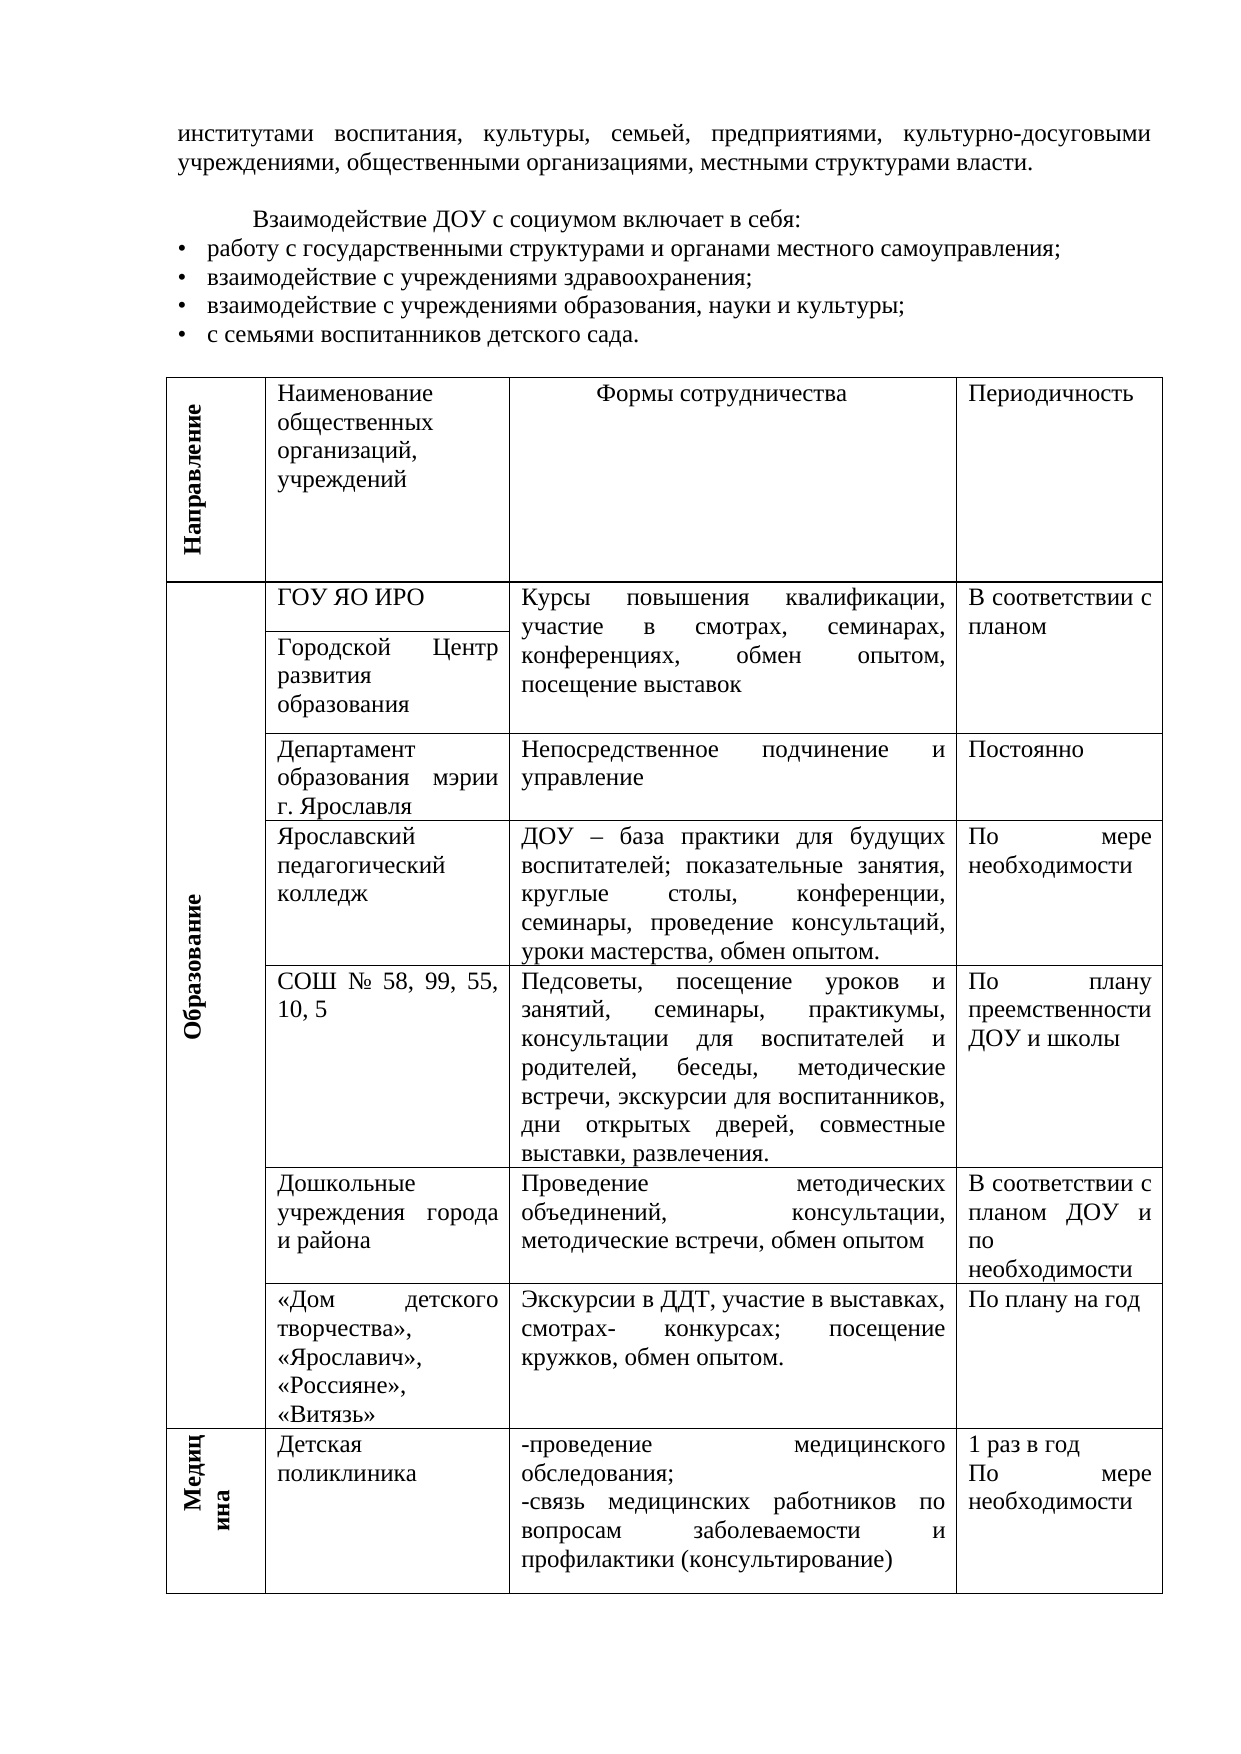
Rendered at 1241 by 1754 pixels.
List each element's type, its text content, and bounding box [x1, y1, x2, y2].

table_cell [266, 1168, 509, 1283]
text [177, 118, 1152, 176]
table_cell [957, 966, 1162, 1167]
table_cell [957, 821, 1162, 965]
list работу с государственными структурами и органами местного самоуправления; [177, 233, 1152, 262]
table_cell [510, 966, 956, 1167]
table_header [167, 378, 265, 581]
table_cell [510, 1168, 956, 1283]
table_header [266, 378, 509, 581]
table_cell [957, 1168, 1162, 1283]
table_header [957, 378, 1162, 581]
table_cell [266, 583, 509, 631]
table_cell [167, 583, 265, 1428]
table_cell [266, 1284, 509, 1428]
text Взаимодействие ДОУ с социумом включает в себя: [177, 204, 1152, 233]
list взаимодействие с учреждениями здравоохранения; [177, 262, 1152, 291]
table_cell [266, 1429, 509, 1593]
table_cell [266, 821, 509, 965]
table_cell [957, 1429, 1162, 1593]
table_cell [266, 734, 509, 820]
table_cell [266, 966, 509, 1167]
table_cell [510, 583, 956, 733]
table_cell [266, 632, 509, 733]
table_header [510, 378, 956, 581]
list с семьями воспитанников детского сада. [177, 319, 1152, 348]
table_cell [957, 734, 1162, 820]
list взаимодействие с учреждениями образования, науки и культуры; [177, 291, 1152, 319]
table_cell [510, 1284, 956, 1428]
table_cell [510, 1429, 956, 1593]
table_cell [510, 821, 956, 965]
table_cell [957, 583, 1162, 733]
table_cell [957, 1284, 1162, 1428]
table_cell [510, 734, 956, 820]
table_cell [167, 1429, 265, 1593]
